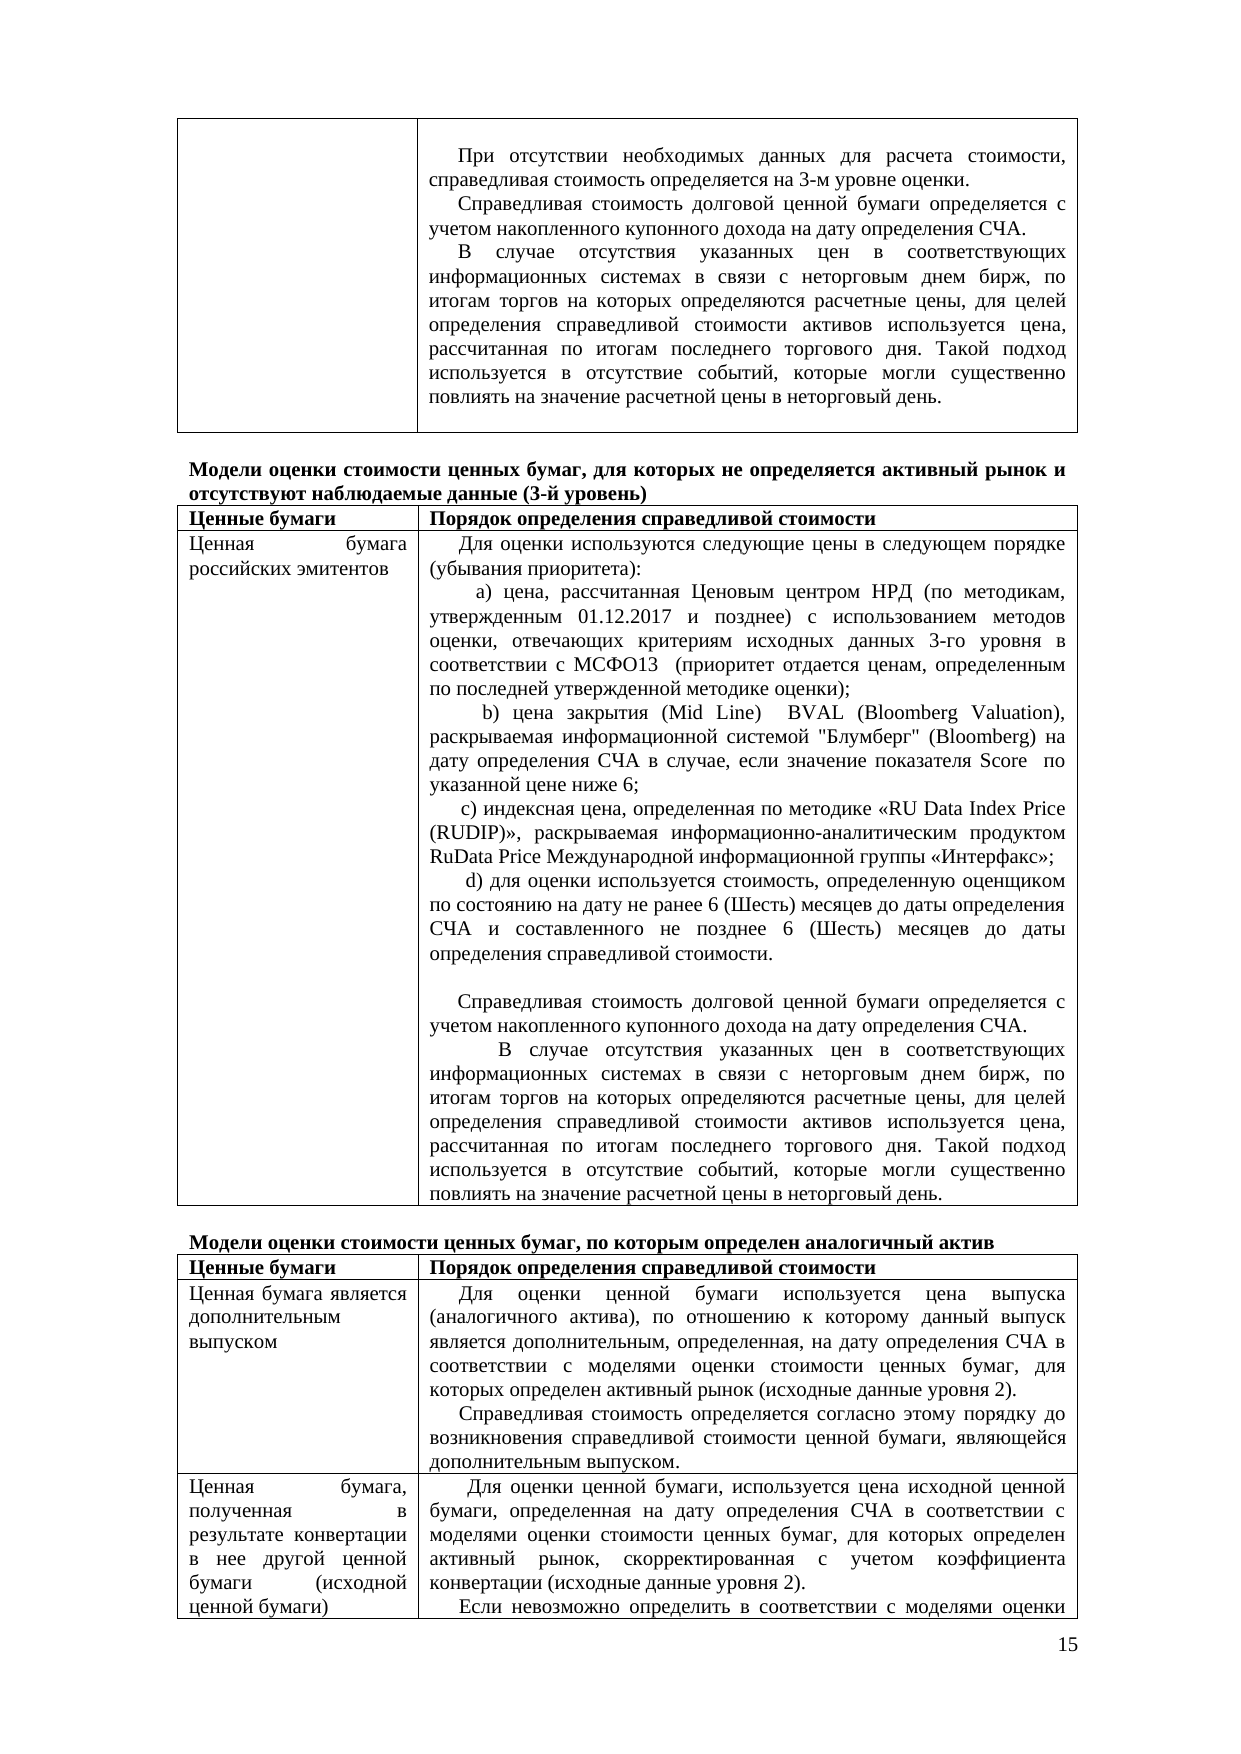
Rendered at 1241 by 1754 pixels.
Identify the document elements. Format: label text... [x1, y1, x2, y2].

table_header Порядок определения справедливой стоимости [419, 506, 1077, 530]
table_cell Для оценки ценной бумаги используется цена выпуска (аналогичного актива), по отношению к которому данный выпуск является дополнительным, определенная, на дату определения СЧА в соответствии с моделями оценки стоимости ценных бумаг, для которых определен активный рынок (исходные данные уровня 2). Справедливая стоимость определяется согласно этому порядку до возникновения справедливой стоимости ценной бумаги, являющейся дополнительным выпуском. [419, 1280, 1077, 1473]
table_cell Модели оценки стоимости ценных бумаг, по которым определен аналогичный актив [178, 1206, 1077, 1254]
table_cell Порядок определения справедливой стоимости [419, 1255, 1077, 1279]
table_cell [418, 119, 1077, 432]
table_cell Ценные бумаги [178, 1255, 418, 1279]
table_cell Ценная бумага является дополнительным выпуском [178, 1280, 418, 1473]
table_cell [419, 1474, 1077, 1618]
table_cell Модели оценки стоимости ценных бумаг, для которых не определяется активный рынок и отсутствуют наблюдаемые данные (3-й уровень) [177, 433, 1078, 505]
table_cell Для оценки используются следующие цены в следующем порядке (убывания приоритета): a) цена, рассчитанная Ценовым центром НРД (по методикам, утвержденным 01.12.2017 и позднее) с использованием методов оценки, отвечающих критериям исходных данных 3-го уровня в соответствии с МСФО13 (приоритет отдается ценам, определенным по последней утвержденной методике оценки); b) цена закрытия (Mid Line) BVAL (Bloomberg Valuation), раскрываемая информационной системой "Блумберг" (Bloomberg) на дату определения СЧА в случае, если значение показателя Score по указанной цене ниже 6; c) индексная цена, определенная по методике «RU Data Index Price (RUDIP)», раскрываемая информационно-аналитическим продуктом RuData Price Международной информационной группы «Интерфакс»; d) для оценки используется стоимость, определенную оценщиком по состоянию на дату не ранее 6 (Шесть) месяцев до даты определения СЧА и составленного не позднее 6 (Шесть) месяцев до даты определения справедливой стоимости. Справедливая стоимость долговой ценной бумаги определяется с учетом накопленного купонного дохода на дату определения СЧА. В случае отсутствия указанных цен в соответствующих информационных системах в связи с неторговым днем бирж, по итогам торгов на которых определяются расчетные цены, для целей определения справедливой стоимости активов используется цена, рассчитанная по итогам последнего торгового дня. Такой подход используется в отсутствие событий, которые могли существенно повлиять на значение расчетной цены в неторговый день. [419, 531, 1077, 1205]
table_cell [178, 1474, 418, 1618]
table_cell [178, 119, 417, 432]
table_header Ценные бумаги [178, 506, 418, 530]
table_cell Ценная бумага российских эмитентов [178, 531, 418, 1205]
